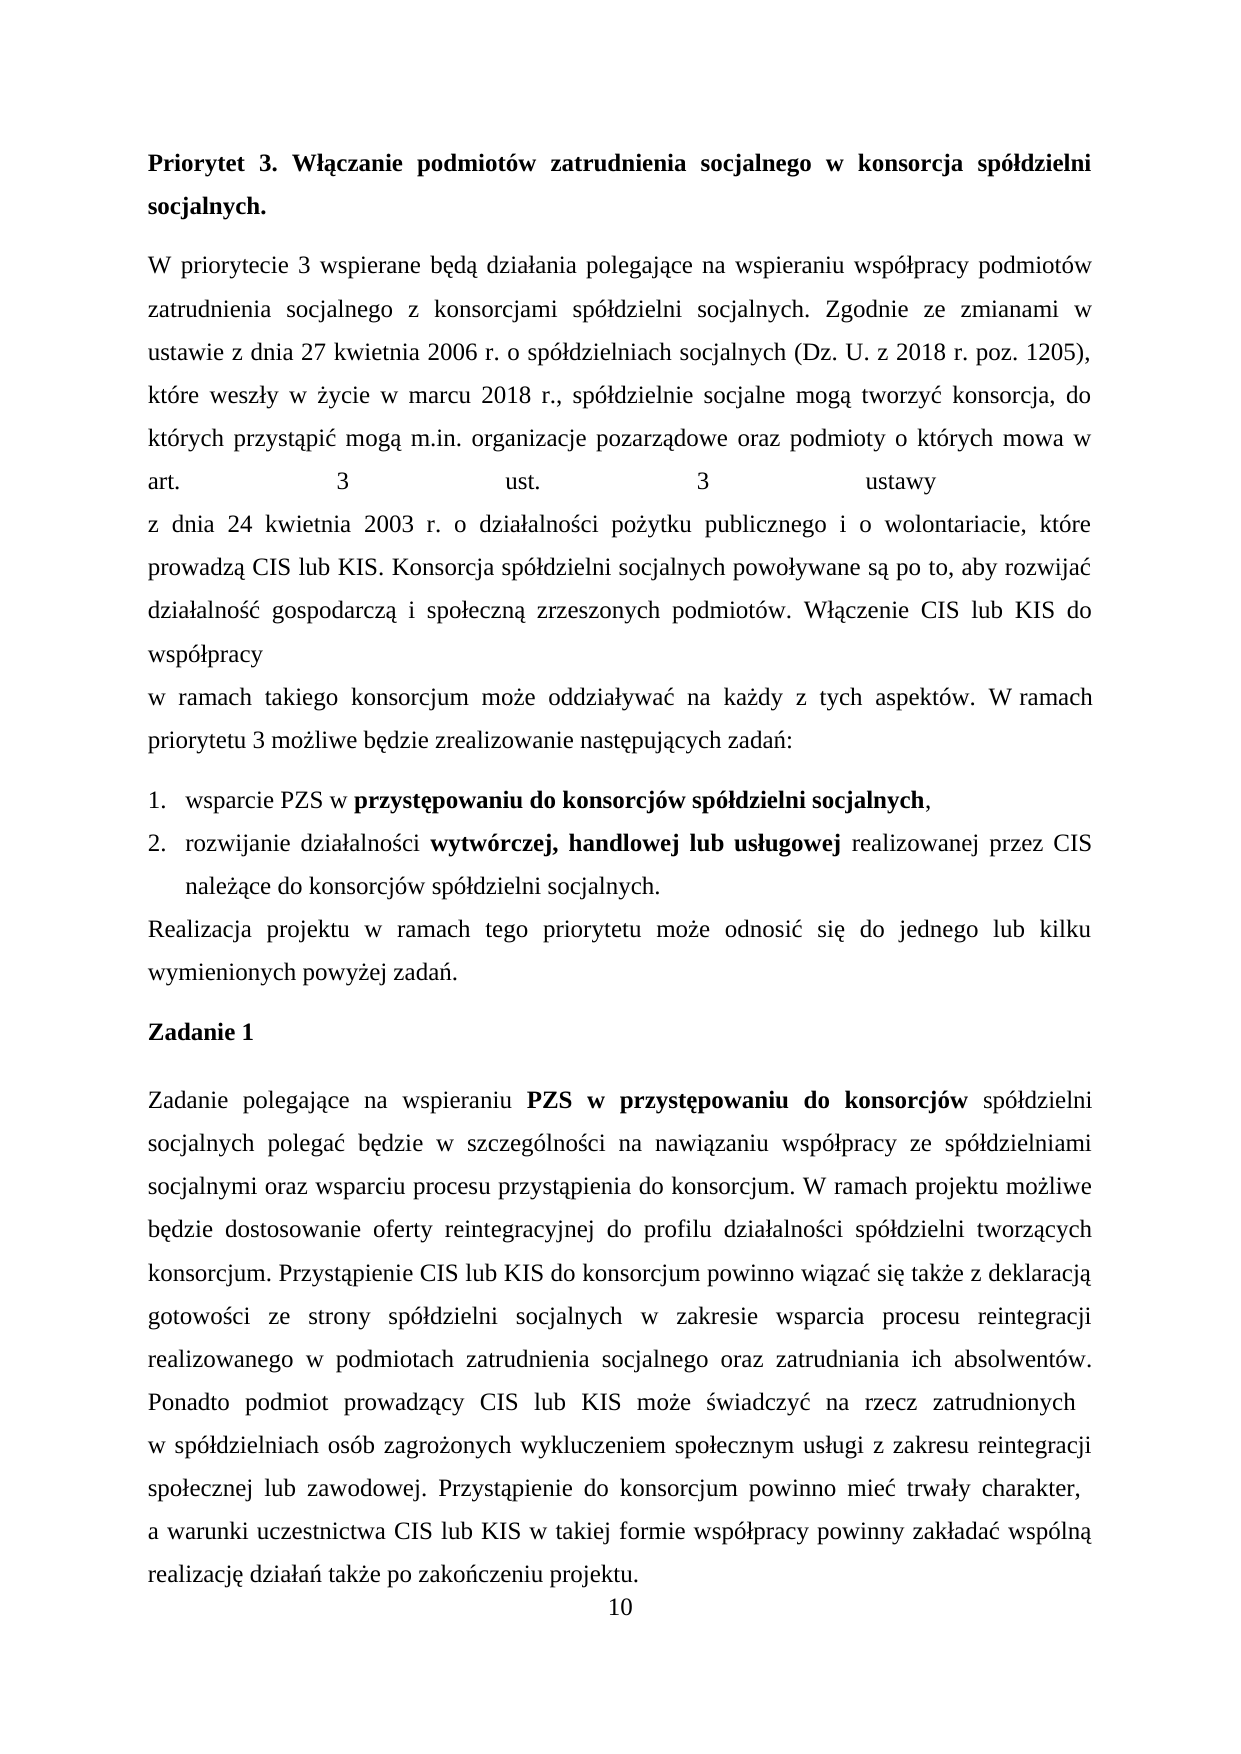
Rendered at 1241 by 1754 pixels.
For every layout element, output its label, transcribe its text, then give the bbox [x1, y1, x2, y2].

list wsparcie PZS w przystępowaniu do konsorcjów spółdzielni socjalnych, [148, 785, 1093, 813]
text Zadanie 1 [148, 1017, 1093, 1046]
subtitle Priorytet 3. Włączanie podmiotów zatrudnienia socjalnego w konsorcja spółdzielni socjalnych. [148, 148, 1093, 219]
list rozwijanie działalności wytwórczej, handlowej lub usługowej realizowanej przez CIS należące do konsorcjów spółdzielni socjalnych. [148, 828, 1093, 900]
text W priorytecie 3 wspierane będą działania polegające na wspieraniu współpracy podmiotów zatrudnienia socjalnego z konsorcjami spółdzielni socjalnych. Zgodnie ze zmianami w ustawie z dnia 27 kwietnia 2006 r. o spółdzielniach socjalnych (Dz. U. z 2018 r. poz. 1205), które weszły w życie w marcu 2018 r., spółdzielnie socjalne mogą tworzyć konsorcja, do których przystąpić mogą m.in. organizacje pozarządowe oraz podmioty o których mowa w art. 3 ust. 3 ustawy z dnia 24 kwietnia 2003 r. o działalności pożytku publicznego i o wolontariacie, które prowadzą CIS lub KIS. Konsorcja spółdzielni socjalnych powoływane są po to, aby rozwijać działalność gospodarczą i społeczną zrzeszonych podmiotów. Włączenie CIS lub KIS do współpracy w ramach takiego konsorcjum może oddziaływać na każdy z tych aspektów. W ramach priorytetu 3 możliwe będzie zrealizowanie następujących zadań: [148, 251, 1093, 754]
text Zadanie polegające na wspieraniu PZS w przystępowaniu do konsorcjów spółdzielni socjalnych polegać będzie w szczególności na nawiązaniu współpracy ze spółdzielniami socjalnymi oraz wsparciu procesu przystąpienia do konsorcjum. W ramach projektu możliwe będzie dostosowanie oferty reintegracyjnej do profilu działalności spółdzielni tworzących konsorcjum. Przystąpienie CIS lub KIS do konsorcjum powinno wiązać się także z deklaracją gotowości ze strony spółdzielni socjalnych w zakresie wsparcia procesu reintegracji realizowanego w podmiotach zatrudnienia socjalnego oraz zatrudniania ich absolwentów. Ponadto podmiot prowadzący CIS lub KIS może świadczyć na rzecz zatrudnionych w spółdzielniach osób zagrożonych wykluczeniem społecznym usługi z zakresu reintegracji społecznej lub zawodowej. Przystąpienie do konsorcjum powinno mieć trwały charakter, a warunki uczestnictwa CIS lub KIS w takiej formie współpracy powinny zakładać wspólną realizację działań także po zakończeniu projektu. [148, 1085, 1093, 1588]
text Realizacja projektu w ramach tego priorytetu może odnosić się do jednego lub kilku wymienionych powyżej zadań. [148, 914, 1093, 986]
